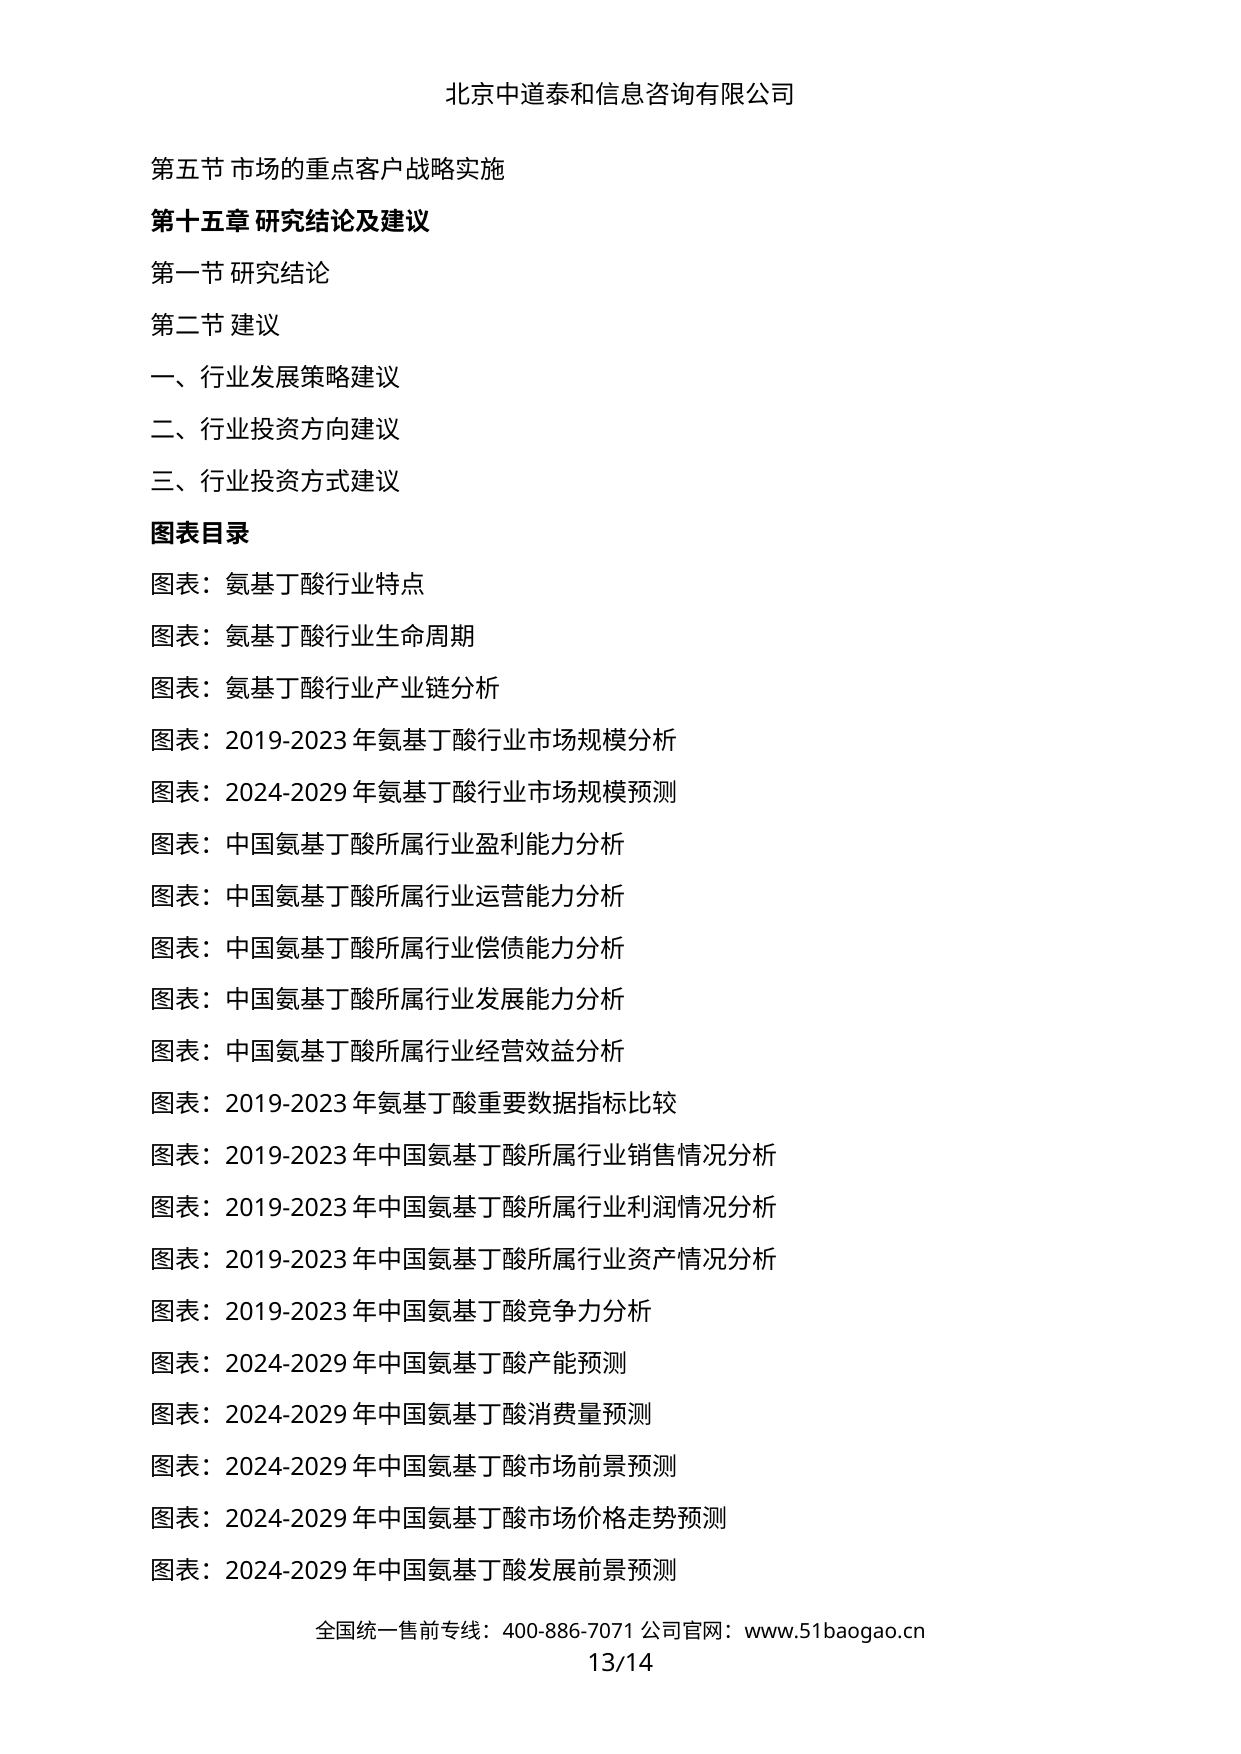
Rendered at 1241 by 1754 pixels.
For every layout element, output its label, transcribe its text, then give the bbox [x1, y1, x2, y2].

text 图表：2019-2023年中国氨基丁酸所属行业利润情况分析 [150, 1187, 1090, 1224]
text 图表：中国氨基丁酸所属行业偿债能力分析 [150, 928, 1090, 964]
text 图表：中国氨基丁酸所属行业盈利能力分析 [150, 824, 1090, 861]
text 第二节 建议 [150, 306, 1090, 342]
text 三、行业投资方式建议 [150, 461, 1090, 497]
text 二、行业投资方向建议 [150, 409, 1090, 446]
text 第五节 市场的重点客户战略实施 [150, 150, 1090, 186]
text 一、行业发展策略建议 [150, 357, 1090, 394]
text 图表：2019-2023年中国氨基丁酸所属行业资产情况分析 [150, 1239, 1090, 1276]
text 第一节 研究结论 [150, 254, 1090, 290]
text 图表：2019-2023年中国氨基丁酸所属行业销售情况分析 [150, 1136, 1090, 1172]
text 图表：2024-2029年中国氨基丁酸消费量预测 [150, 1395, 1090, 1431]
text 图表：中国氨基丁酸所属行业经营效益分析 [150, 1032, 1090, 1068]
text 图表目录 [150, 513, 1090, 549]
text 图表：2024-2029年中国氨基丁酸发展前景预测 [150, 1551, 1090, 1587]
text 图表：2019-2023年氨基丁酸重要数据指标比较 [150, 1084, 1090, 1120]
text 图表：2024-2029年中国氨基丁酸市场价格走势预测 [150, 1499, 1090, 1535]
text 第十五章 研究结论及建议 [150, 202, 1090, 238]
text 图表：氨基丁酸行业产业链分析 [150, 669, 1090, 705]
text 图表：氨基丁酸行业特点 [150, 565, 1090, 601]
text 图表：中国氨基丁酸所属行业发展能力分析 [150, 980, 1090, 1016]
text 图表：2024-2029年氨基丁酸行业市场规模预测 [150, 772, 1090, 809]
text 图表：2024-2029年中国氨基丁酸市场前景预测 [150, 1447, 1090, 1483]
text 图表：中国氨基丁酸所属行业运营能力分析 [150, 876, 1090, 912]
text 图表：2019-2023年氨基丁酸行业市场规模分析 [150, 721, 1090, 757]
text 图表：2019-2023年中国氨基丁酸竞争力分析 [150, 1291, 1090, 1327]
text 图表：氨基丁酸行业生命周期 [150, 617, 1090, 653]
text 图表：2024-2029年中国氨基丁酸产能预测 [150, 1343, 1090, 1379]
